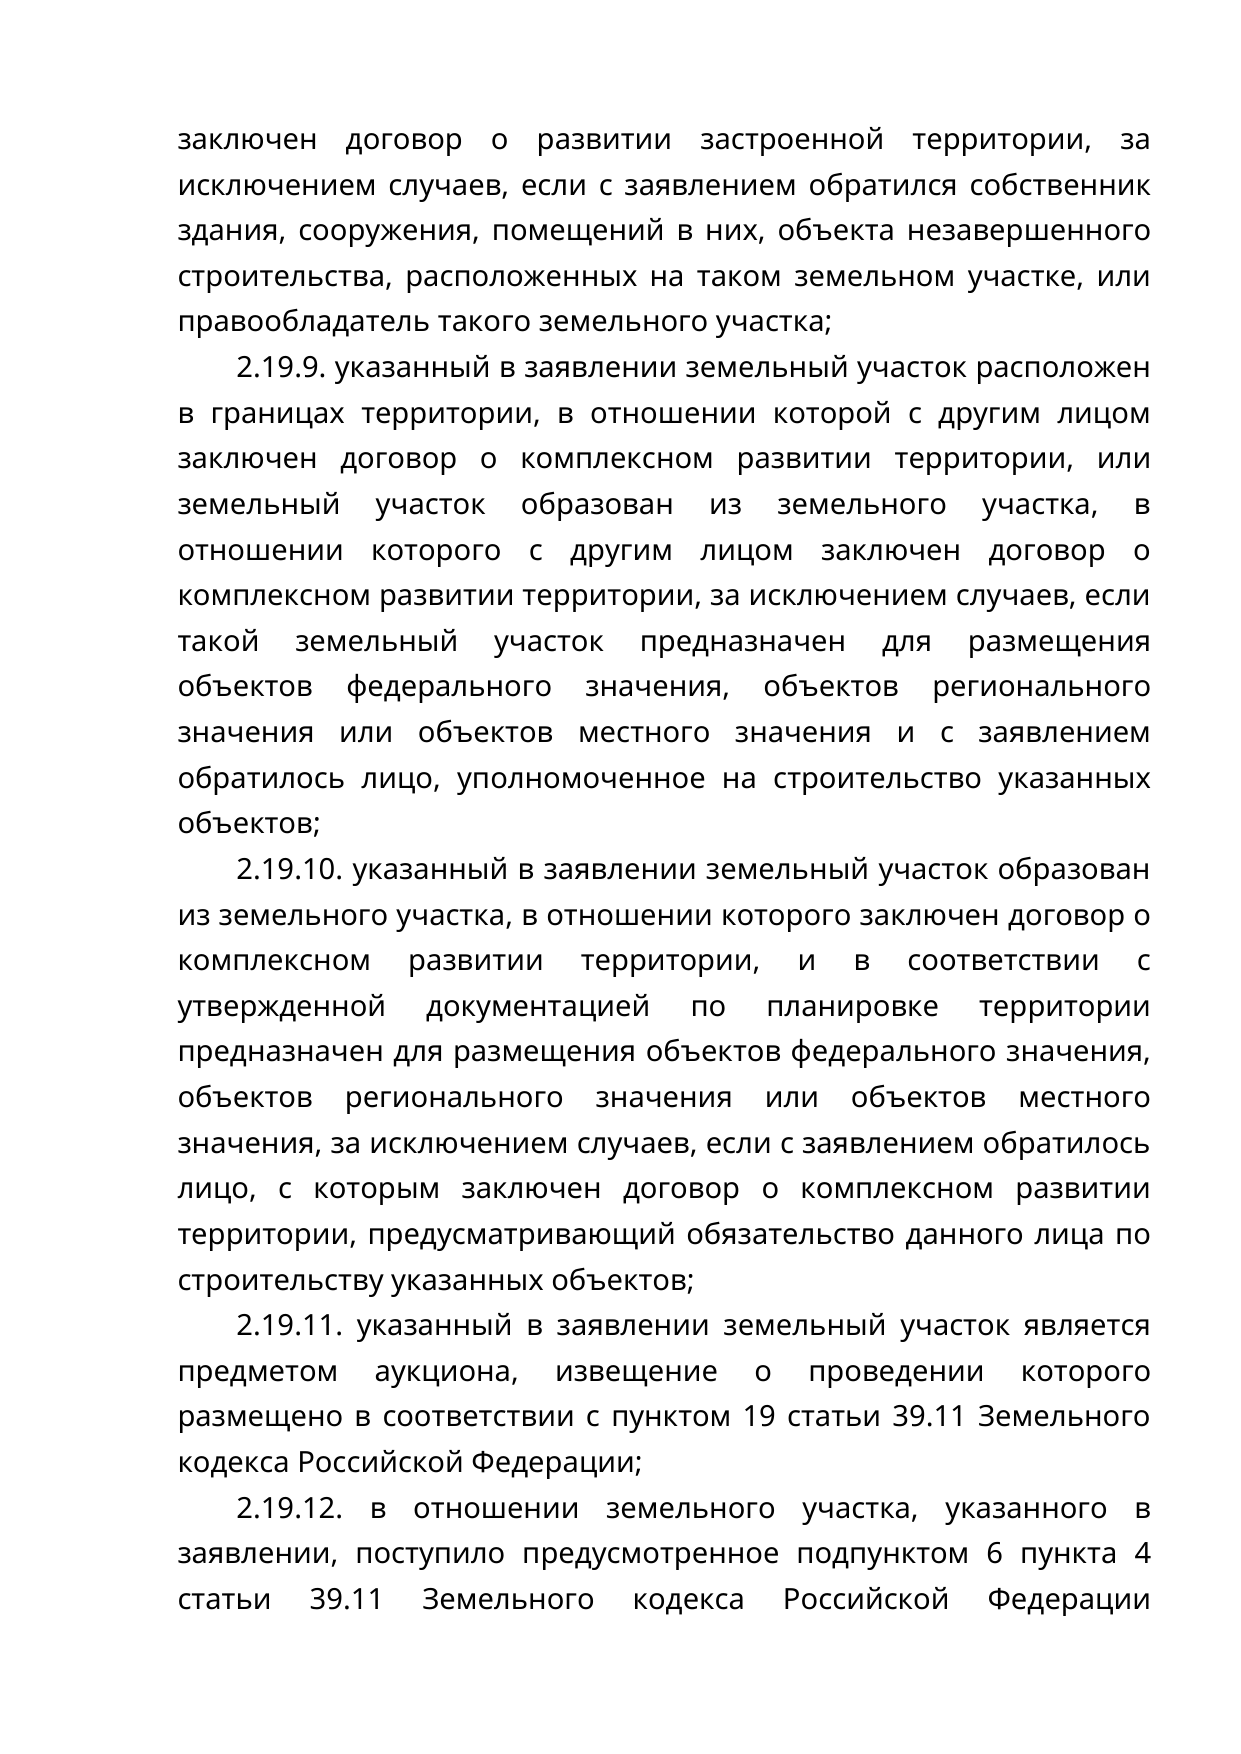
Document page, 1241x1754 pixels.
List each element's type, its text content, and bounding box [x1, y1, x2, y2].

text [177, 1487, 1152, 1618]
text 2.19.10. указанный в заявлении земельный участок образован из земельного участка, в отношении которого заключен договор о комплексном развитии территории, и в соответствии с утвержденной документацией по планировке территории предназначен для размещения объектов федерального значения, объектов регионального значения или объектов местного значения, за исключением случаев, если с заявлением обратилось лицо, с которым заключен договор о комплексном развитии территории, предусматривающий обязательство данного лица по строительству указанных объектов; [177, 848, 1152, 1298]
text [177, 118, 1152, 340]
text 2.19.9. указанный в заявлении земельный участок расположен в границах территории, в отношении которой с другим лицом заключен договор о комплексном развитии территории, или земельный участок образован из земельного участка, в отношении которого с другим лицом заключен договор о комплексном развитии территории, за исключением случаев, если такой земельный участок предназначен для размещения объектов федерального значения, объектов регионального значения или объектов местного значения и с заявлением обратилось лицо, уполномоченное на строительство указанных объектов; [177, 346, 1152, 842]
text 2.19.11. указанный в заявлении земельный участок является предметом аукциона, извещение о проведении которого размещено в соответствии с пунктом 19 статьи 39.11 Земельного кодекса Российской Федерации; [177, 1304, 1152, 1481]
